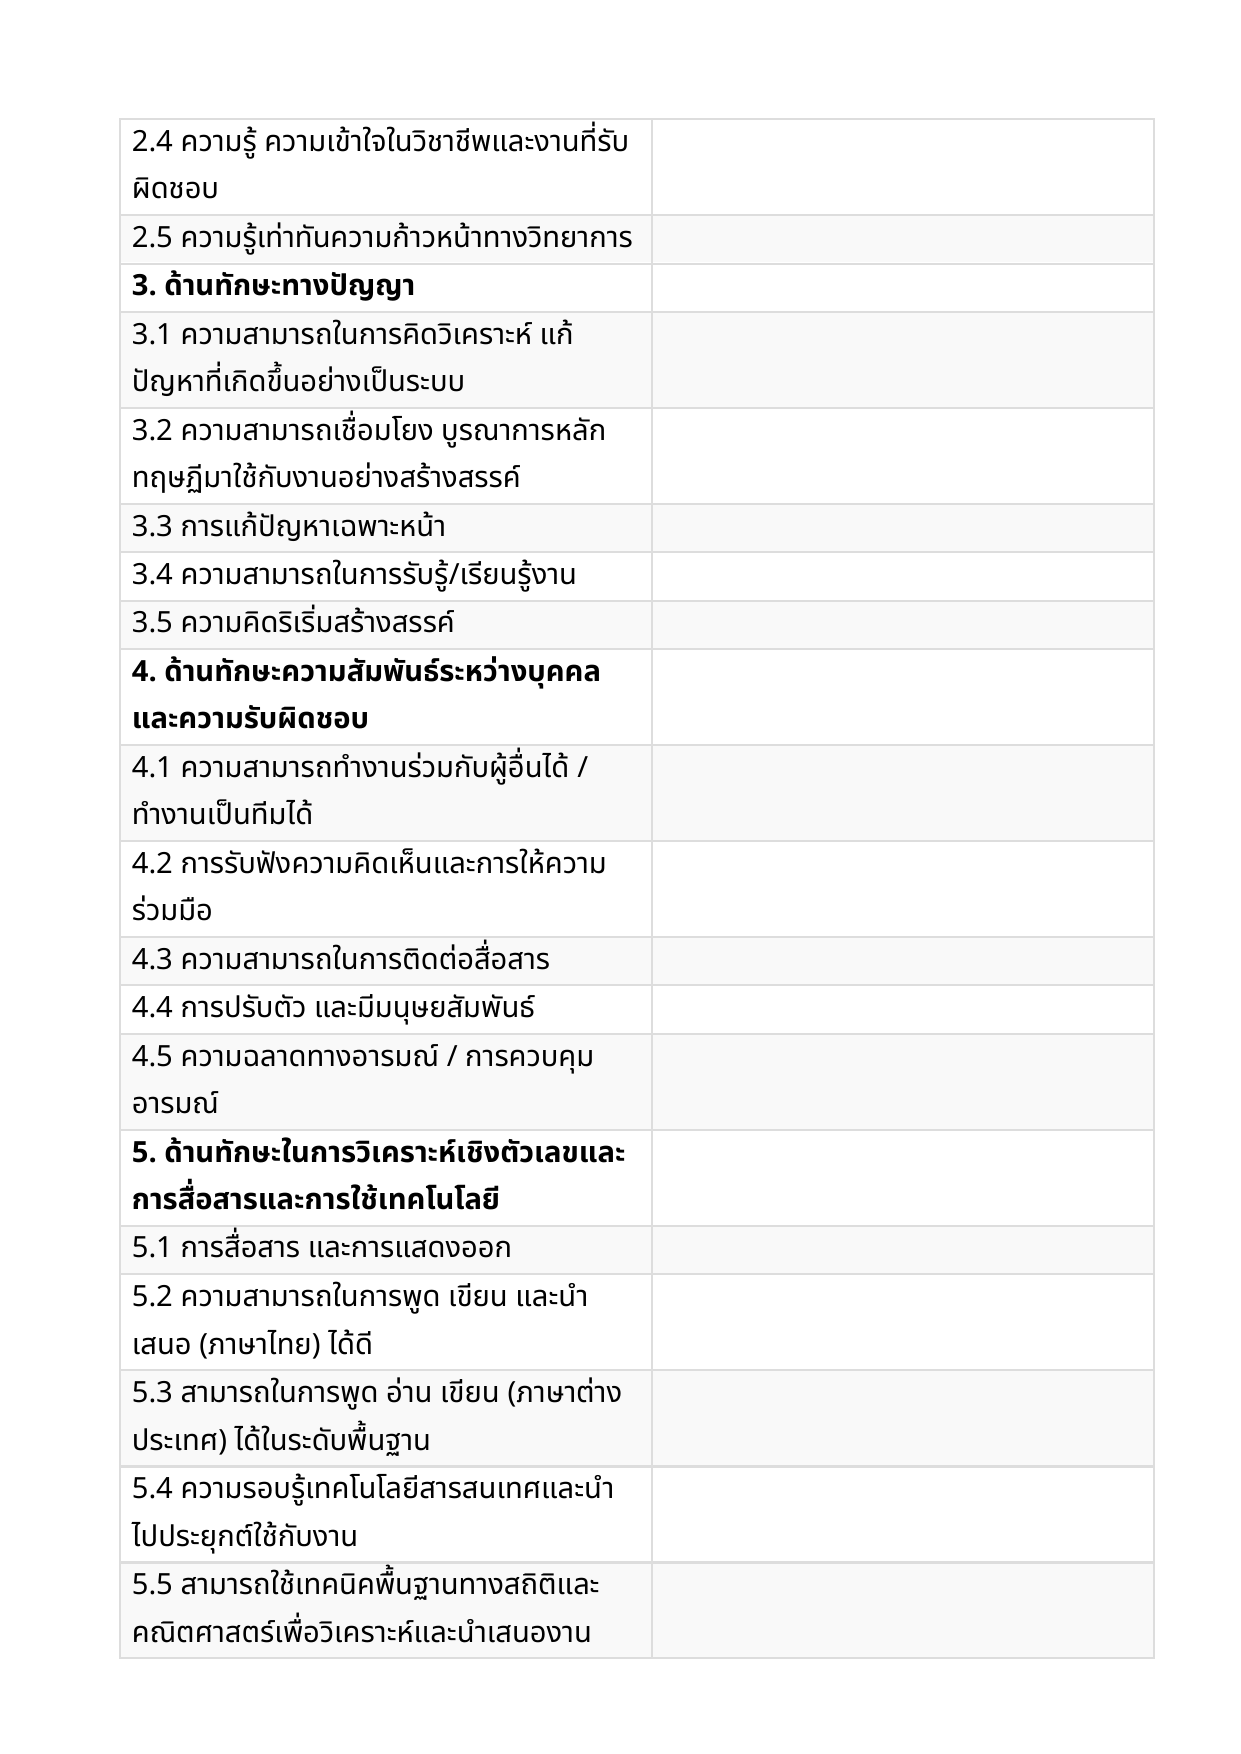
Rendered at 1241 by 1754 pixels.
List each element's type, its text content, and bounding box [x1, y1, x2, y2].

table_cell 3.4 ความสามารถในการรับรู้/เรียนรู้งาน [121, 553, 651, 600]
table_cell 2.4 ความรู้ ความเข้าใจในวิชาชีพและงานที่รับผิดชอบ [121, 120, 651, 214]
table_cell 3.5 ความคิดริเริ่มสร้างสรรค์ [121, 602, 651, 648]
table_cell [653, 746, 1153, 840]
table_cell 3. ด้านทักษะทางปัญญา [121, 265, 651, 311]
table_cell [653, 1131, 1153, 1225]
table_cell 4.5 ความฉลาดทางอารมณ์ / การควบคุมอารมณ์ [121, 1035, 651, 1129]
table_cell 5.5 สามารถใช้เทคนิคพื้นฐานทางสถิติและคณิตศาสตร์เพื่อวิเคราะห์และนำเสนองาน [121, 1564, 651, 1657]
table_cell [653, 313, 1153, 407]
table_cell [653, 1564, 1153, 1657]
table_cell [653, 1468, 1153, 1561]
table_cell [653, 1035, 1153, 1129]
table_cell [653, 602, 1153, 648]
table_cell [653, 553, 1153, 600]
table_cell [653, 265, 1153, 311]
table_cell 4.1 ความสามารถทำงานร่วมกับผู้อื่นได้ / ทำงานเป็นทีมได้ [121, 746, 651, 840]
table_cell 5.4 ความรอบรู้เทคโนโลยีสารสนเทศและนำไปประยุกต์ใช้กับงาน [121, 1468, 651, 1561]
table_cell 3.3 การแก้ปัญหาเฉพาะหน้า [121, 505, 651, 551]
table_cell [653, 409, 1153, 503]
table_cell 5.2 ความสามารถในการพูด เขียน และนำเสนอ (ภาษาไทย) ได้ดี [121, 1275, 651, 1369]
table_cell [653, 1275, 1153, 1369]
table_cell [653, 505, 1153, 551]
table_cell 4.2 การรับฟังความคิดเห็นและการให้ความร่วมมือ [121, 842, 651, 936]
table_cell [653, 650, 1153, 744]
table_cell 4.4 การปรับตัว และมีมนุษยสัมพันธ์ [121, 986, 651, 1033]
table_cell 3.1 ความสามารถในการคิดวิเคราะห์ แก้ปัญหาที่เกิดขึ้นอย่างเป็นระบบ [121, 313, 651, 407]
table_cell 5.1 การสื่อสาร และการแสดงออก [121, 1227, 651, 1273]
table_cell [653, 1227, 1153, 1273]
table_cell 5. ด้านทักษะในการวิเคราะห์เชิงตัวเลขและการสื่อสารและการใช้เทคโนโลยี [121, 1131, 651, 1225]
table_cell [653, 986, 1153, 1033]
table_cell [653, 120, 1153, 214]
table_cell 4. ด้านทักษะความสัมพันธ์ระหว่างบุคคลและความรับผิดชอบ [121, 650, 651, 744]
table_cell [653, 1371, 1153, 1465]
table_cell 3.2 ความสามารถเชื่อมโยง บูรณาการหลักทฤษฏีมาใช้กับงานอย่างสร้างสรรค์ [121, 409, 651, 503]
table_cell 4.3 ความสามารถในการติดต่อสื่อสาร [121, 938, 651, 984]
table_cell [653, 216, 1153, 262]
table_cell 2.5 ความรู้เท่าทันความก้าวหน้าทางวิทยาการ [121, 216, 651, 262]
table_cell 5.3 สามารถในการพูด อ่าน เขียน (ภาษาต่างประเทศ) ได้ในระดับพื้นฐาน [121, 1371, 651, 1465]
table_cell [653, 938, 1153, 984]
table_cell [653, 842, 1153, 936]
